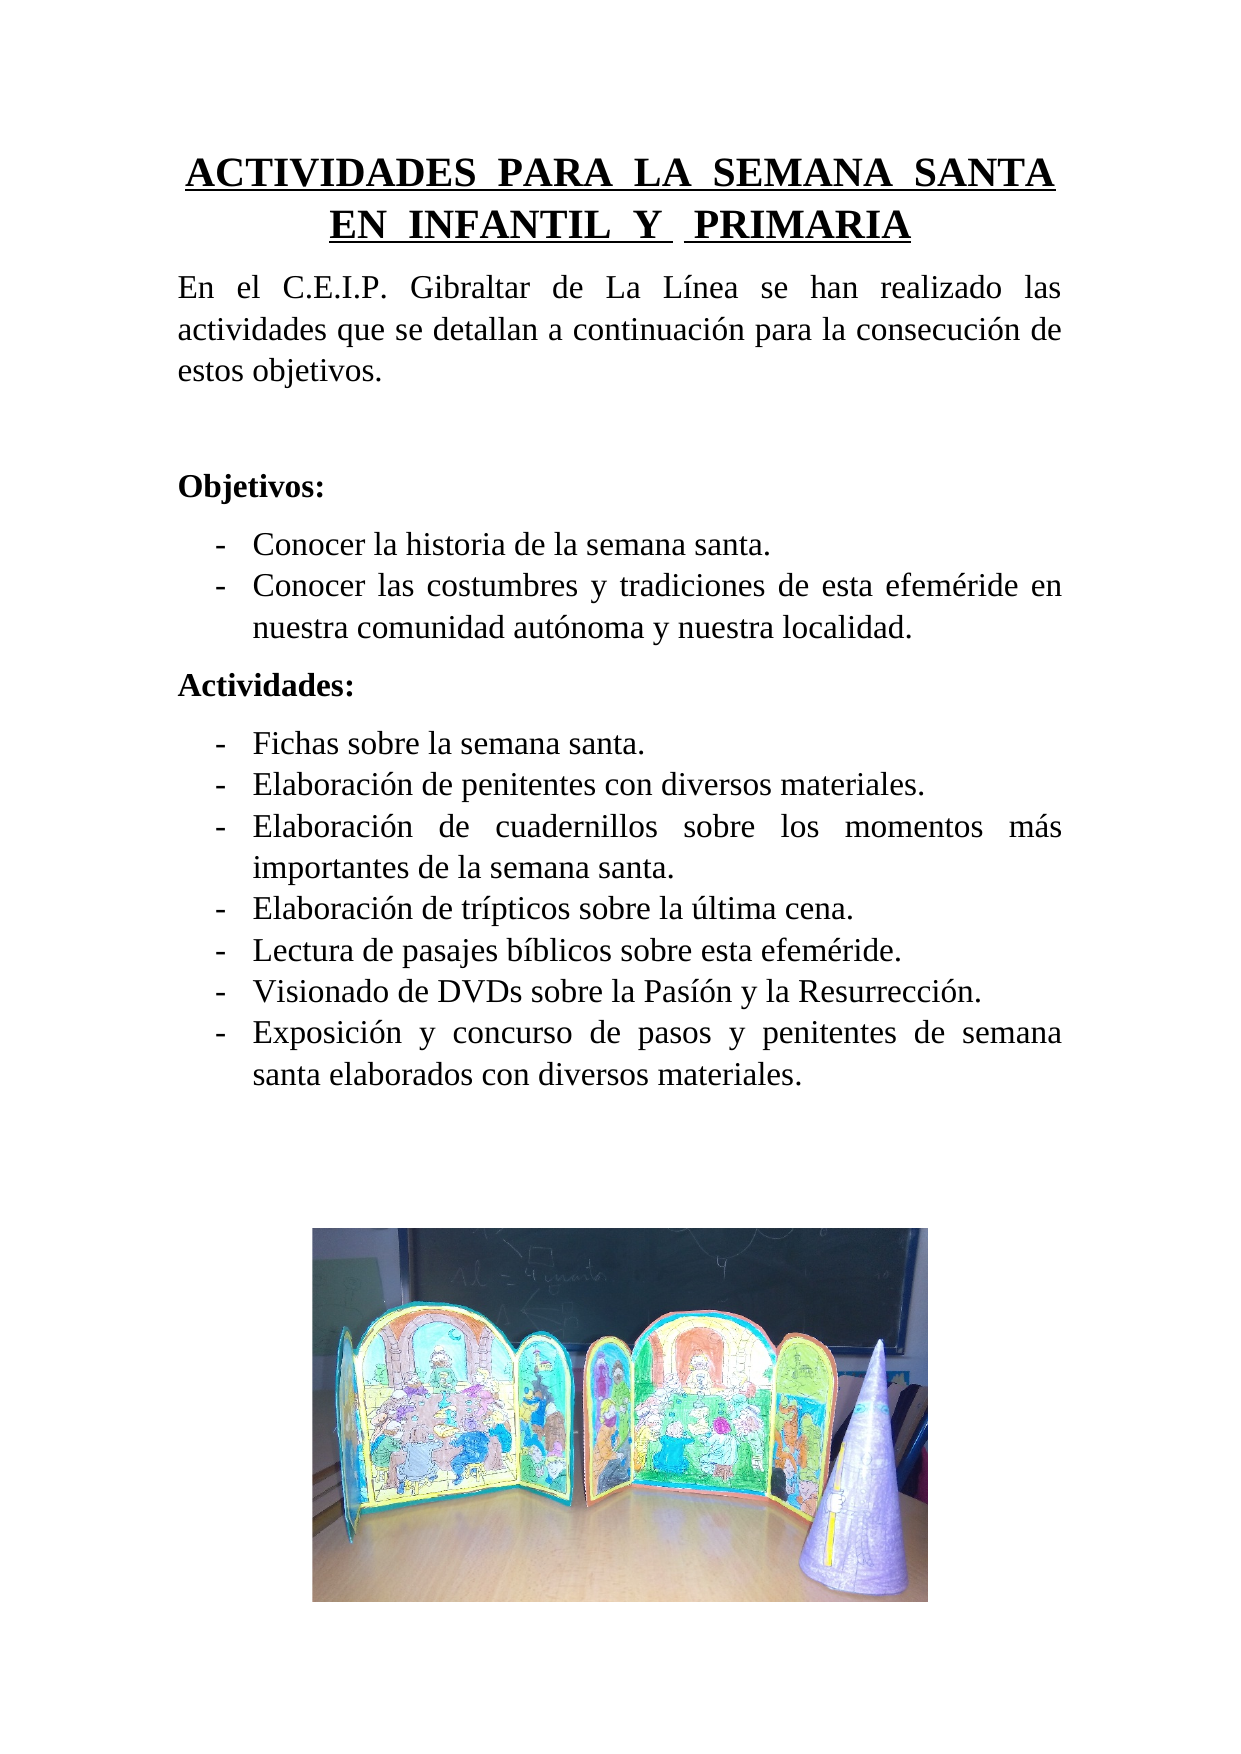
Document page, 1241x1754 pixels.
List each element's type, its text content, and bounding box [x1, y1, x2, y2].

list Conocer la historia de la semana santa. [215, 524, 1063, 563]
list Elaboración de trípticos sobre la última cena. [215, 888, 1063, 927]
list Exposición y concurso de pasos y penitentes de semana santa elaborados con diversos materiales. [215, 1013, 1063, 1092]
list Fichas sobre la semana santa. [215, 723, 1063, 761]
picture [312, 1228, 928, 1602]
list Conocer las costumbres y tradiciones de esta efeméride en nuestra comunidad autónoma y nuestra localidad. [215, 566, 1063, 645]
text En el C.E.I.P. Gibraltar de La Línea se han realizado las actividades que se detallan a continuación para la consecución de estos objetivos. [177, 268, 1063, 389]
list Lectura de pasajes bíblicos sobre esta efeméride. [215, 930, 1063, 968]
list Visionado de DVDs sobre la Pasíón y la Resurrección. [215, 971, 1063, 1009]
list Elaboración de cuadernillos sobre los momentos más importantes de la semana santa. [215, 806, 1063, 886]
text ACTIVIDADES PARA LA SEMANA SANTA EN INFANTIL Y PRIMARIA [177, 148, 1063, 247]
list Elaboración de penitentes con diversos materiales. [215, 764, 1063, 803]
text Objetivos: [177, 466, 1063, 505]
text Actividades: [177, 665, 1063, 703]
